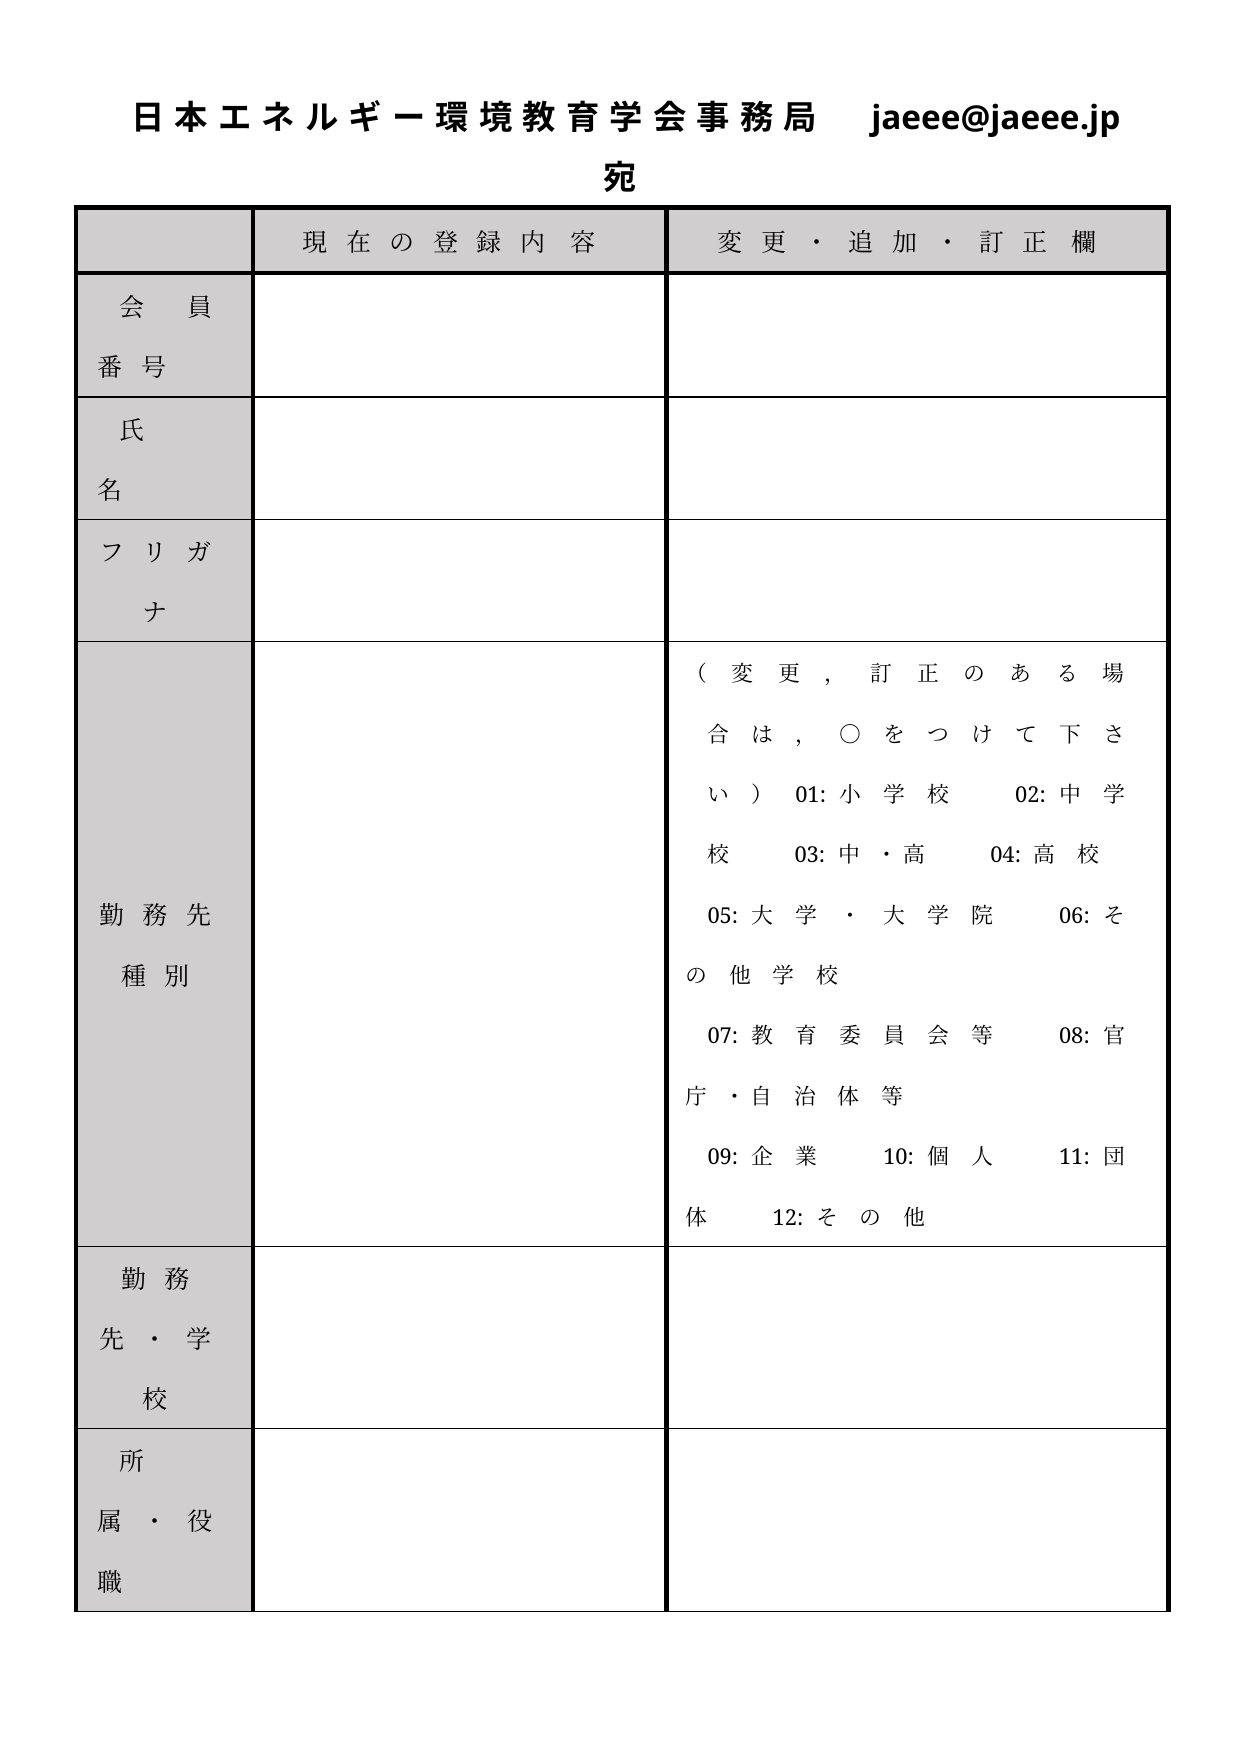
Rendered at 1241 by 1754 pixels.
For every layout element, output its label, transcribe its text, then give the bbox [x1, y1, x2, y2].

table_cell [255, 1429, 664, 1611]
table_cell 勤務先・学校 [78, 1247, 251, 1428]
table_cell [669, 520, 1166, 641]
table_cell フリガナ [78, 520, 251, 641]
table_cell 勤務先種別 [78, 642, 251, 1246]
table_cell [669, 275, 1166, 396]
table_header 現在の登録内容 [255, 210, 664, 271]
table_cell [255, 642, 664, 1246]
table_cell 所属・役職 [78, 1429, 251, 1611]
table_header 変更・追加・訂正欄 [669, 210, 1166, 271]
text 日本エネルギー環境教育学会事務局 jaeee@jaeee.jp 宛 [87, 84, 1153, 205]
table_cell [669, 398, 1166, 519]
table_cell [669, 1247, 1166, 1428]
table_cell [255, 398, 664, 519]
table_header [78, 210, 251, 271]
table_cell [255, 520, 664, 641]
table_cell 氏 名 [78, 398, 251, 519]
table_cell [255, 1247, 664, 1428]
table_cell [669, 1429, 1166, 1611]
table_cell [255, 275, 664, 396]
table_cell （変更，訂正のある場合は，○をつけて下さい）01:小学校 02:中学校 03:中･高 04:高校 05:大学・大学院 06:その他学校 07:教育委員会等 08:官庁･自治体等 09:企業 10:個人 11:団体 12:その他 [669, 642, 1166, 1246]
table_cell 会員番号 [78, 275, 251, 396]
